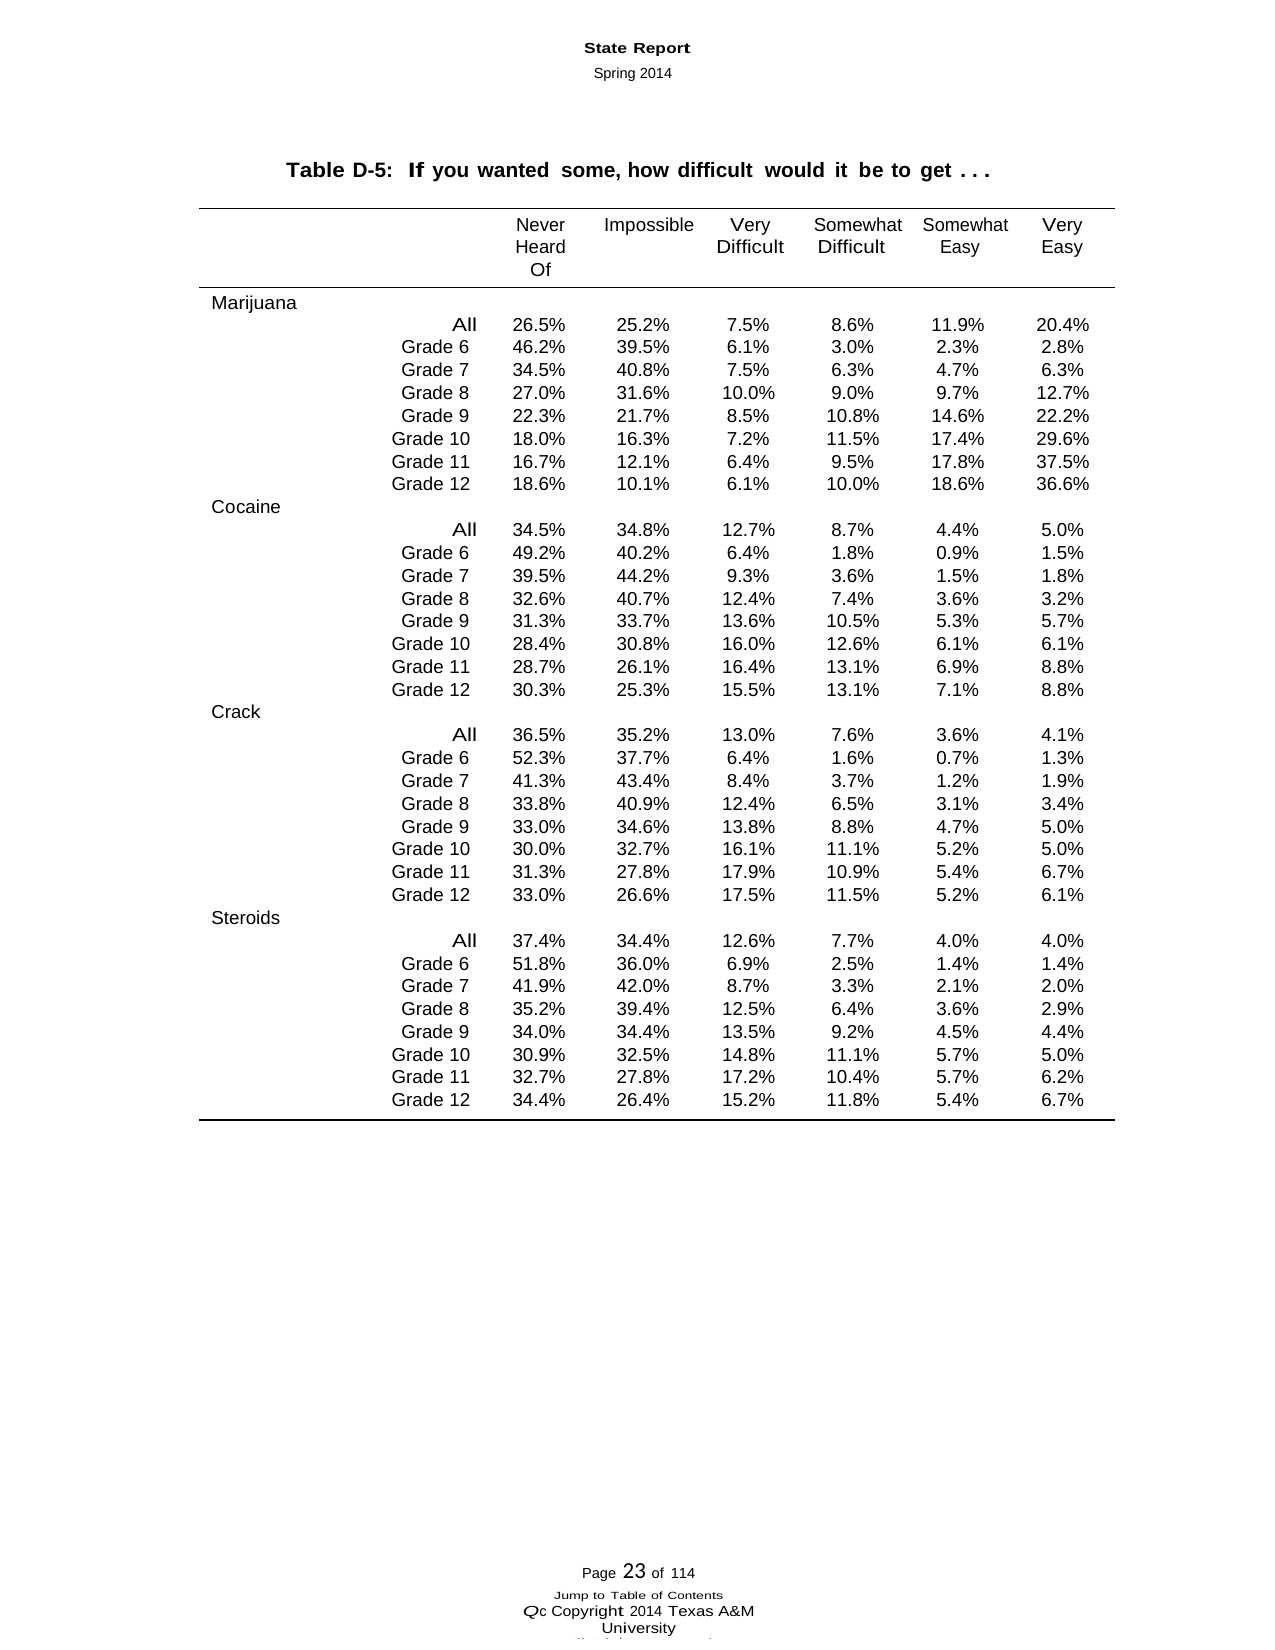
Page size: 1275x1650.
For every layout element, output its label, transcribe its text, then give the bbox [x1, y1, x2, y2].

text Table D-5: If you wanted some, how difficult would it be to get . . . [286, 157, 1098, 181]
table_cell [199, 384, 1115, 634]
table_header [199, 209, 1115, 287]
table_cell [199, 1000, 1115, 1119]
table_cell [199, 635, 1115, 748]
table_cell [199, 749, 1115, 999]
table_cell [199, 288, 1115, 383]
